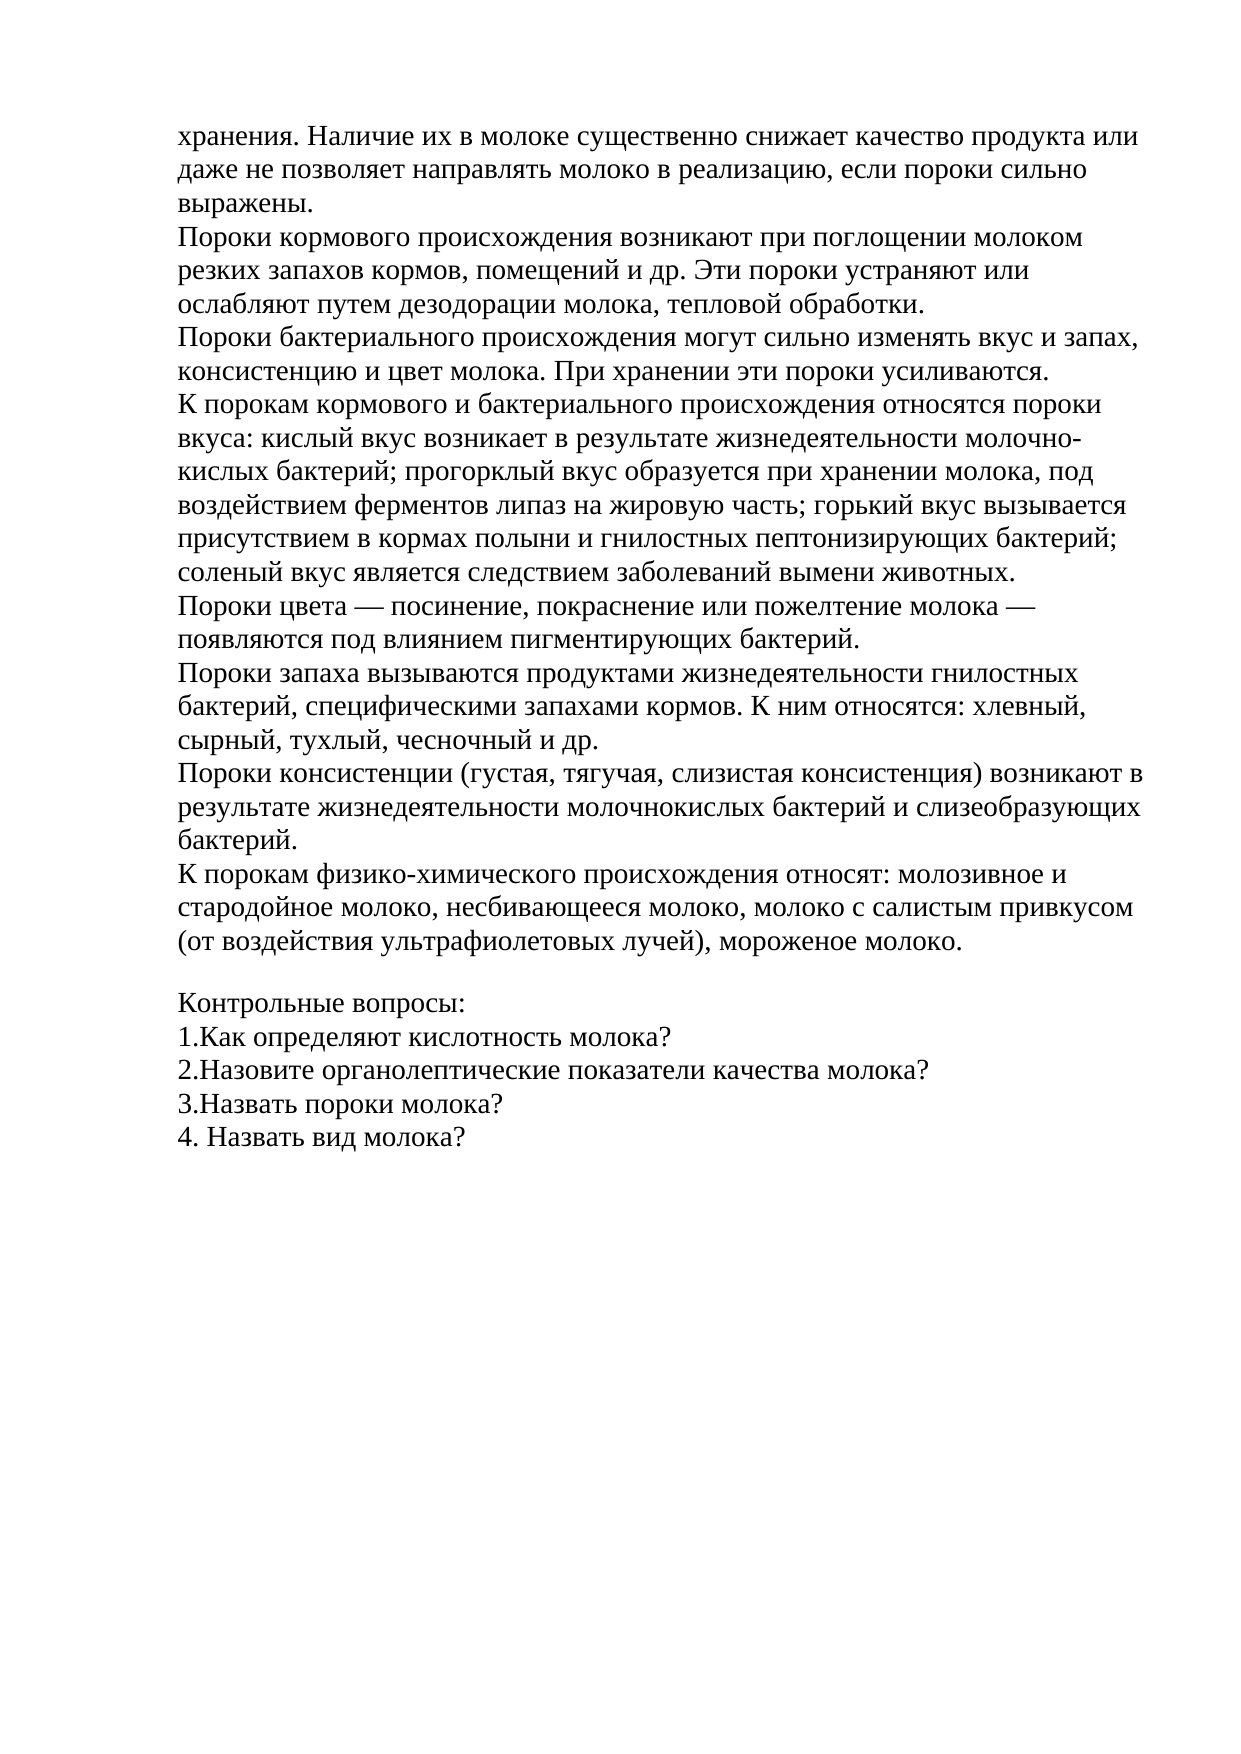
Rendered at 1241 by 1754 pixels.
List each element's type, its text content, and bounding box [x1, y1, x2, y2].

text К порокам физико-химического происхождения относят: молозивное и стародойное молоко, несбивающееся молоко, молоко с салистым привкусом (от воздействия ультрафиолетовых лучей), мороженое молоко. [177, 856, 1152, 957]
text К порокам кормового и бактериального происхождения относятся пороки вкуса: кислый вкус возникает в результате жизнедеятельности молочно-кислых бактерий; прогорклый вкус образуется при хранении молока, под воздействием ферментов липаз на жировую часть; горький вкус вызывается присутствием в кормах полыни и гнилостных пептонизирующих бактерий; соленый вкус является следствием заболеваний вымени животных. [177, 386, 1152, 588]
text 4. Назвать вид молока? [177, 1119, 1152, 1153]
text Пороки кормового происхождения возникают при поглощении молоком резких запахов кормов, помещений и др. Эти пороки устраняют или ослабляют путем дезодорации молока, тепловой обработки. [177, 219, 1152, 319]
text Пороки консистенции (густая, тягучая, слизистая консистенция) возникают в результате жизнедеятельности молочнокислых бактерий и слизеобразующих бактерий. [177, 755, 1152, 856]
text 2.Назовите органолептические показатели качества молока? [177, 1052, 1152, 1086]
text Пороки бактериального происхождения могут сильно изменять вкус и запах, консистенцию и цвет молока. При хранении эти пороки усиливаются. [177, 319, 1152, 386]
text Пороки цвета — посинение, покраснение или пожелтение молока — появляются под влиянием пигментирующих бактерий. [177, 588, 1152, 655]
text Контрольные вопросы: 1.Как определяют кислотность молока? [177, 985, 1152, 1052]
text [177, 118, 1152, 219]
text Пороки запаха вызываются продуктами жизнедеятельности гнилостных бактерий, специфическими запахами кормов. К ним относятся: хлевный, сырный, тухлый, чесночный и др. [177, 655, 1152, 755]
text 3.Назвать пороки молока? [177, 1086, 1152, 1119]
